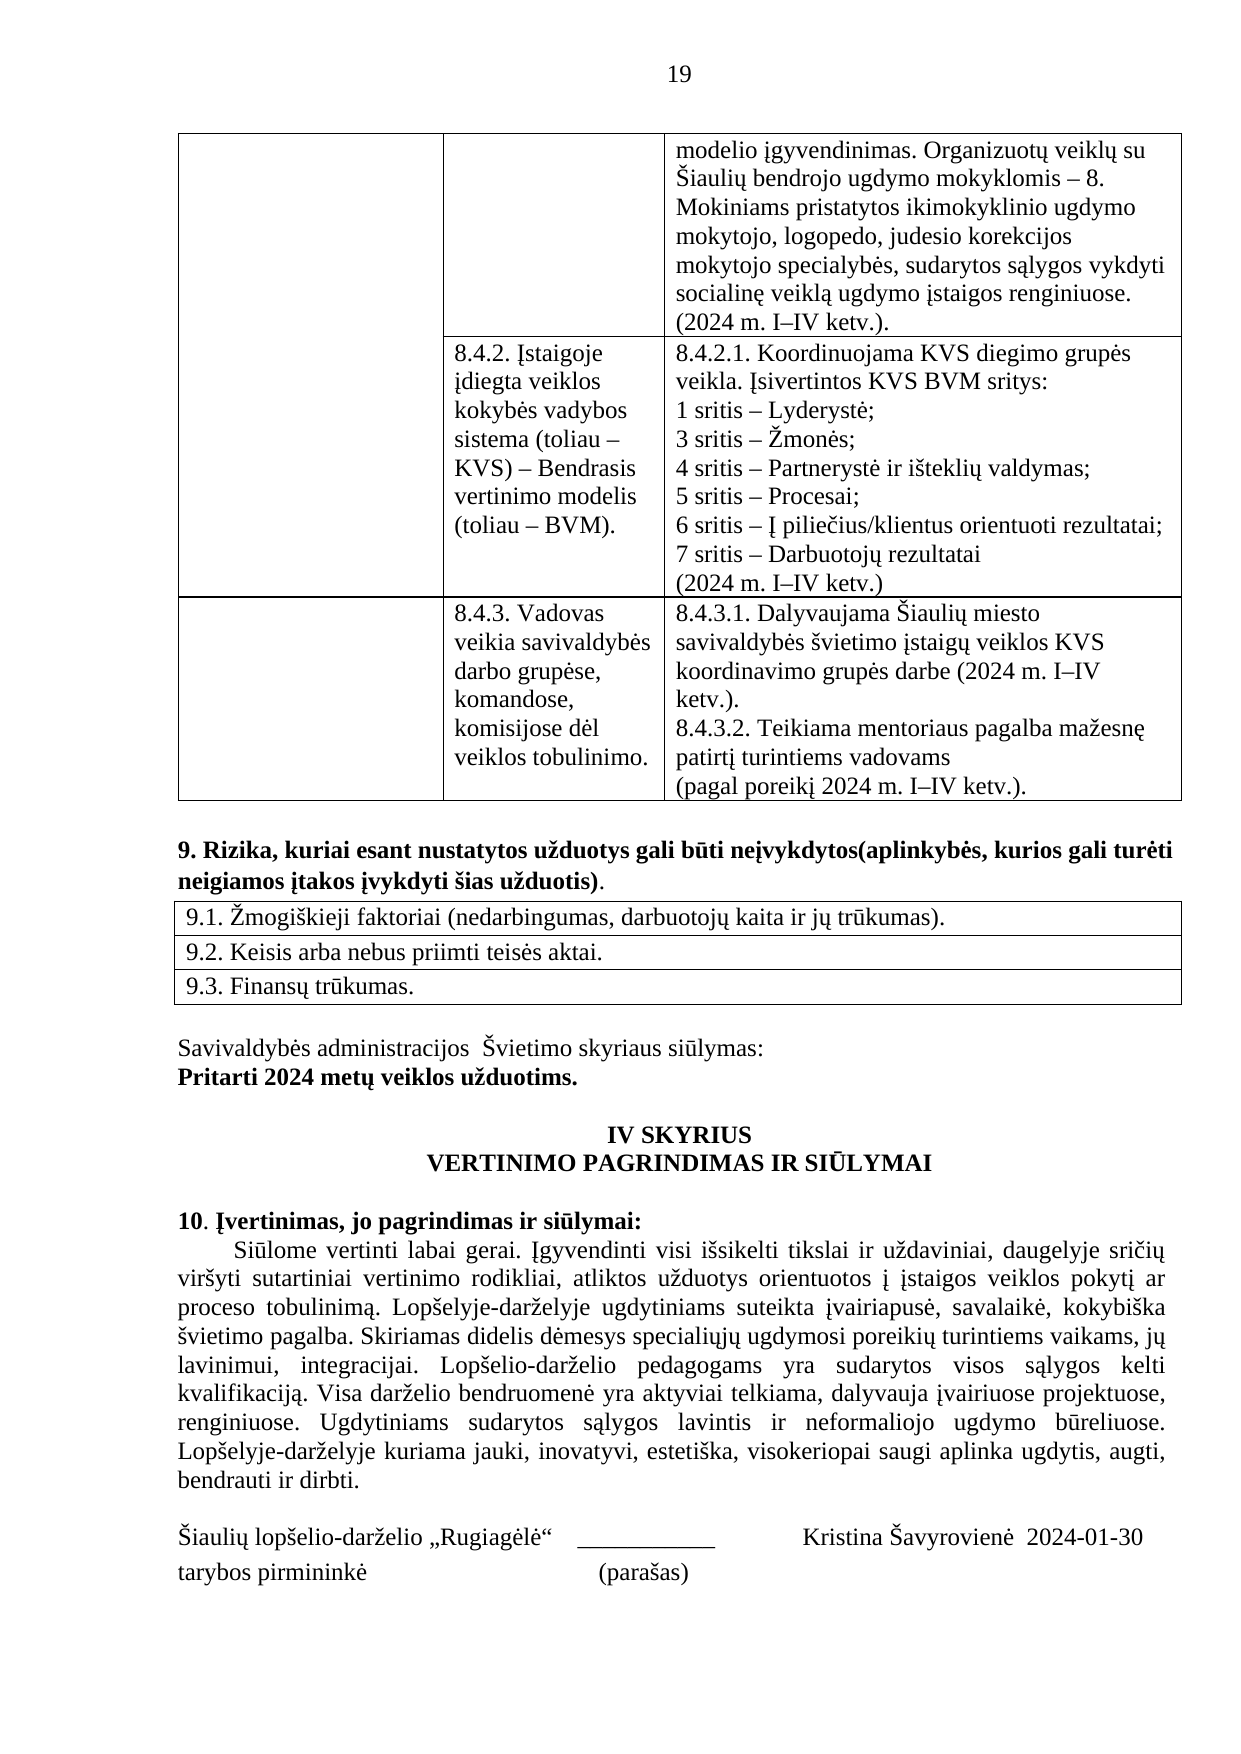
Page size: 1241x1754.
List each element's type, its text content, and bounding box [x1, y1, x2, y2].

text 10. Įvertinimas, jo pagrindimas ir siūlymai: [178, 1206, 1181, 1235]
text Savivaldybės administracijos Švietimo skyriaus siūlymas: [177, 1033, 1181, 1062]
text Siūlome vertinti labai gerai. Įgyvendinti visi išsikelti tikslai ir uždaviniai, daugelyje sričių viršyti sutartiniai vertinimo rodikliai, atliktos užduotys orientuotos į įstaigos veiklos pokytį ar proceso tobulinimą. Lopšelyje-darželyje ugdytiniams suteikta įvairiapusė, savalaikė, kokybiška švietimo pagalba. Skiriamas didelis dėmesys specialiųjų ugdymosi poreikių turintiems vaikams, jų lavinimui, integracijai. Lopšelio-darželio pedagogams yra sudarytos visos sąlygos kelti kvalifikaciją. Visa darželio bendruomenė yra aktyviai telkiama, dalyvauja įvairiuose projektuose, renginiuose. Ugdytiniams sudarytos sąlygos lavintis ir neformaliojo ugdymo būreliuose. Lopšelyje-darželyje kuriama jauki, inovatyvi, estetiška, visokeriopai saugi aplinka ugdytis, augti, bendrauti ir dirbti. [177, 1235, 1166, 1493]
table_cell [444, 134, 664, 336]
table_cell 9.3. Finansų trūkumas. [175, 970, 1181, 1004]
text Pritarti 2024 metų veiklos užduotims. [177, 1062, 1181, 1091]
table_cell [179, 134, 443, 596]
table_header 9.1. Žmogiškieji faktoriai (nedarbingumas, darbuotojų kaita ir jų trūkumas). [175, 902, 1181, 935]
table_cell 9.2. Keisis arba nebus priimti teisės aktai. [175, 936, 1181, 969]
table_cell 8.4.2. Įstaigoje įdiegta veiklos kokybės vadybos sistema (toliau – KVS) – Bendrasis vertinimo modelis (toliau – BVM). [444, 337, 664, 596]
table_cell 8.4.3.1. Dalyvaujama Šiaulių miesto savivaldybės švietimo įstaigų veiklos KVS koordinavimo grupės darbe (2024 m. I–IV ketv.). 8.4.3.2. Teikiama mentoriaus pagalba mažesnę patirtį turintiems vadovams (pagal poreikį 2024 m. I–IV ketv.). [665, 598, 1181, 799]
text 9. Rizika, kuriai esant nustatytos užduotys gali būti neįvykdytos(aplinkybės, kurios gali turėti neigiamos įtakos įvykdyti šias užduotis). [178, 835, 1181, 895]
table_cell [179, 598, 443, 799]
text VERTINIMO PAGRINDIMAS IR SIŪLYMAI [178, 1148, 1181, 1177]
table_cell 8.4.3. Vadovas veikia savivaldybės darbo grupėse, komandose, komisijose dėl veiklos tobulinimo. [444, 598, 664, 799]
text Šiaulių lopšelio-darželio „Rugiagėlė“ ___________ Kristina Šavyrovienė 2024-01-30 [178, 1522, 1181, 1551]
text IV SKYRIUS [178, 1120, 1181, 1148]
table_cell 8.4.2.1. Koordinuojama KVS diegimo grupės veikla. Įsivertintos KVS BVM sritys: 1 sritis – Lyderystė; 3 sritis – Žmonės; 4 sritis – Partnerystė ir išteklių valdymas; 5 sritis – Procesai; 6 sritis – Į piliečius/klientus orientuoti rezultatai; 7 sritis – Darbuotojų rezultatai (2024 m. I–IV ketv.) [665, 337, 1181, 596]
text tarybos pirmininkė (parašas) [178, 1557, 1181, 1585]
